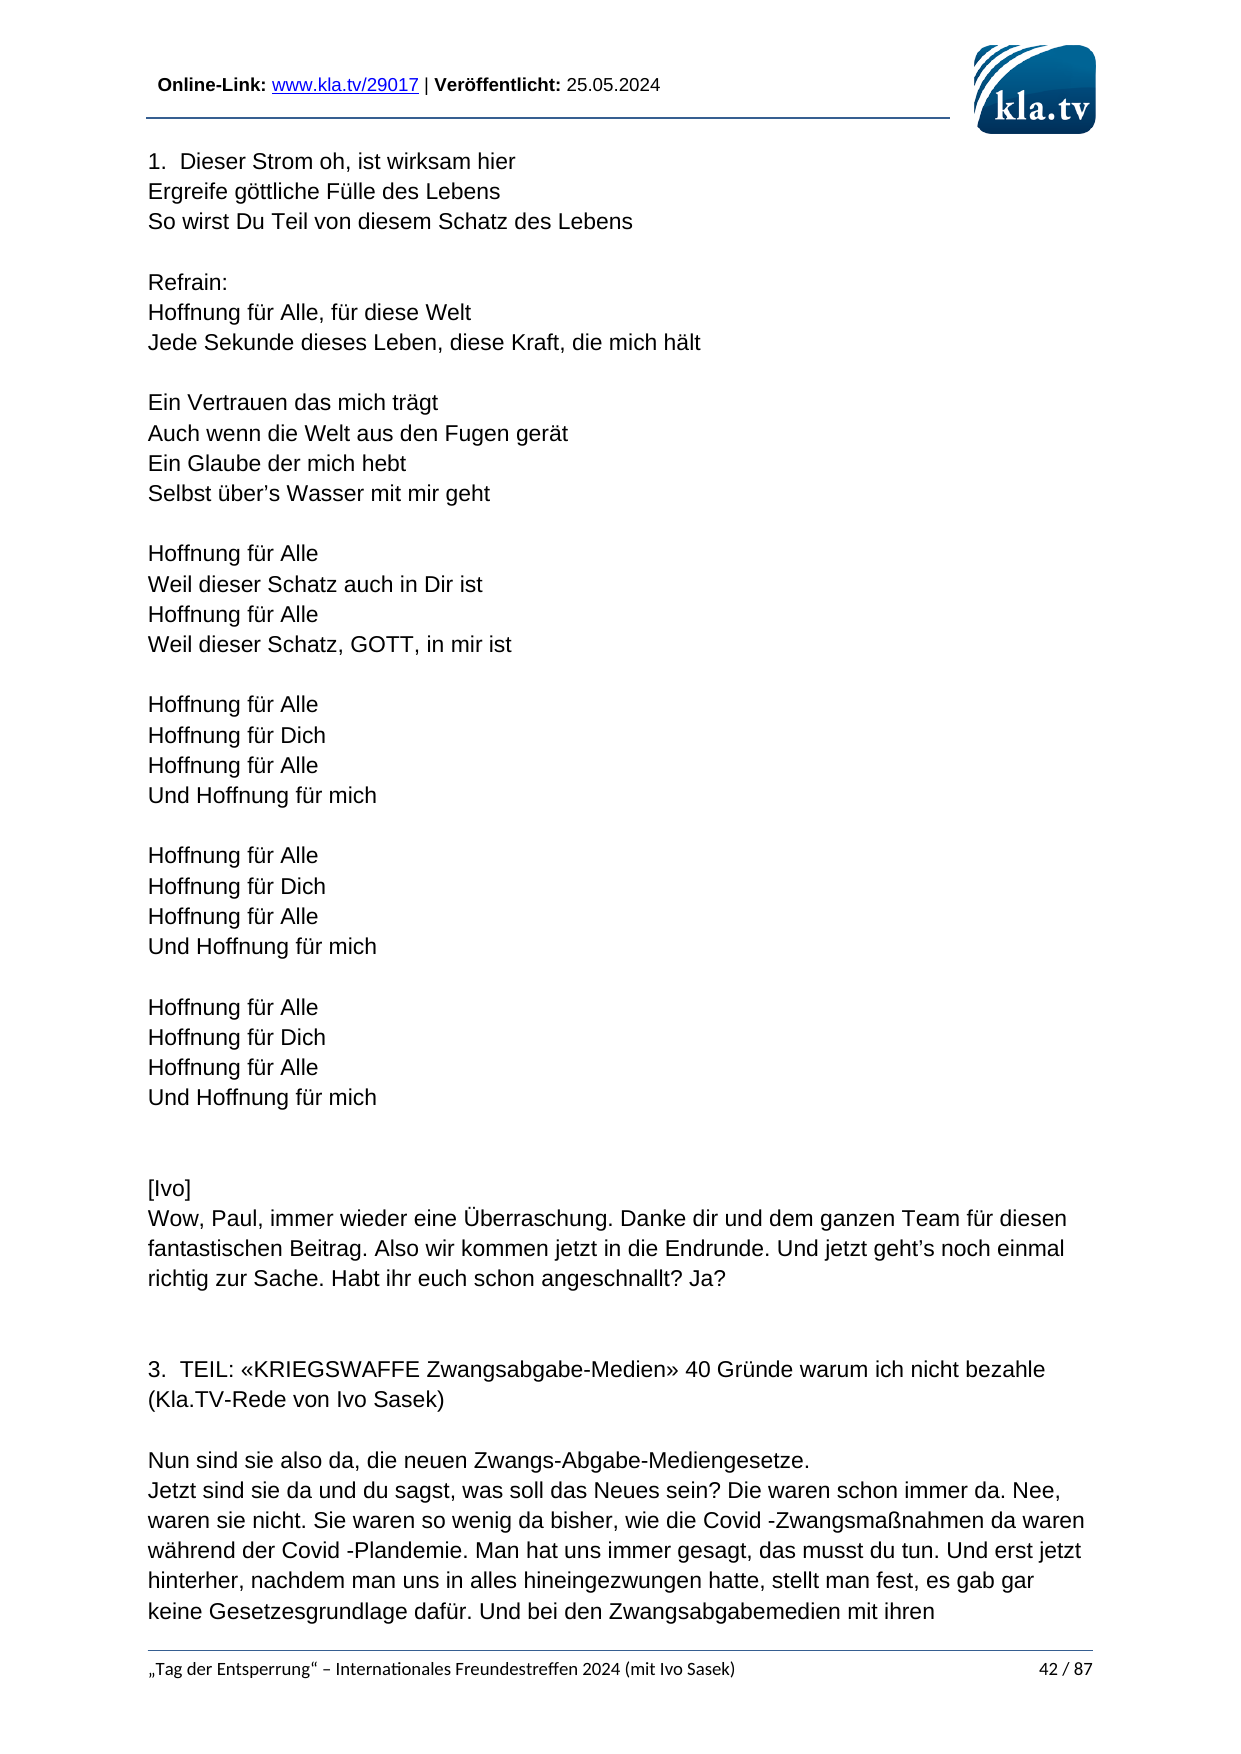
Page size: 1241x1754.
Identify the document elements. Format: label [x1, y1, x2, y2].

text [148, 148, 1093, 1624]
picture [974, 45, 1096, 134]
picture [1084, 45, 1096, 56]
